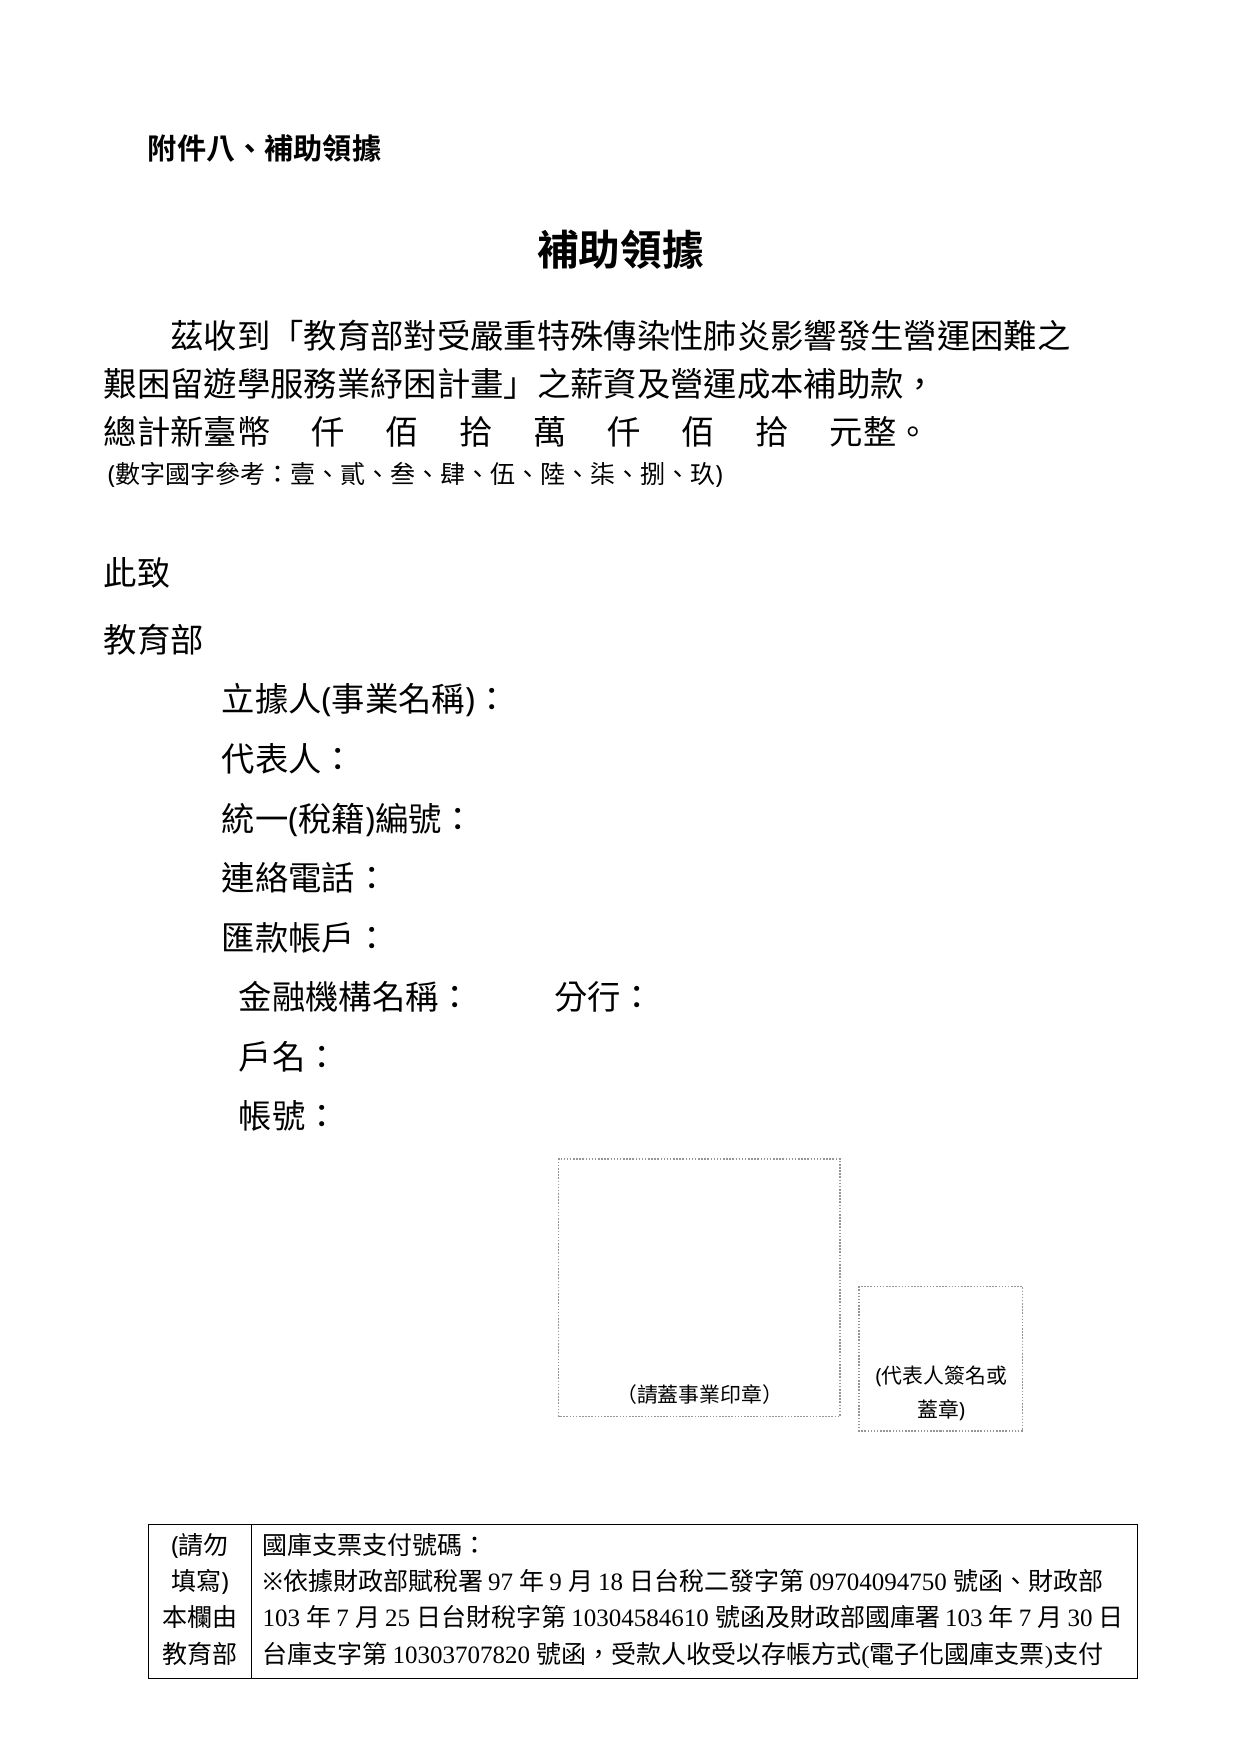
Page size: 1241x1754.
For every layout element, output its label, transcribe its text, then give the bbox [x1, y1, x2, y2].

text 教育部 [103, 614, 1143, 662]
text 此致 [103, 547, 1143, 595]
table_header (請勿填寫)本欄由教育部填寫 [149, 1525, 251, 1678]
text 補助領據 [148, 209, 1092, 284]
text 統一(稅籍)編號： [221, 792, 1092, 841]
text 附件八、補助領據 [148, 109, 1092, 184]
text 戶名： [221, 1030, 1092, 1079]
text 匯款帳戶： [221, 911, 1092, 960]
text 立據人(事業名稱)： [221, 673, 1092, 722]
text (數字國字參考：壹、貳、叁、肆、伍、陸、柒、捌、玖) [108, 454, 1092, 490]
text 連絡電話： [221, 852, 1092, 900]
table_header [252, 1525, 1137, 1678]
text 金融機構名稱： 分行： [221, 971, 1092, 1019]
text 茲收到「教育部對受嚴重特殊傳染性肺炎影響發生營運困難之艱困留遊學服務業紓困計畫」之薪資及營運成本補助款， 總計新臺幣 仟 佰 拾 萬 仟 佰 拾 元整。 [103, 309, 1098, 454]
text 代表人： [221, 733, 1092, 781]
text 帳號： [221, 1090, 1092, 1138]
